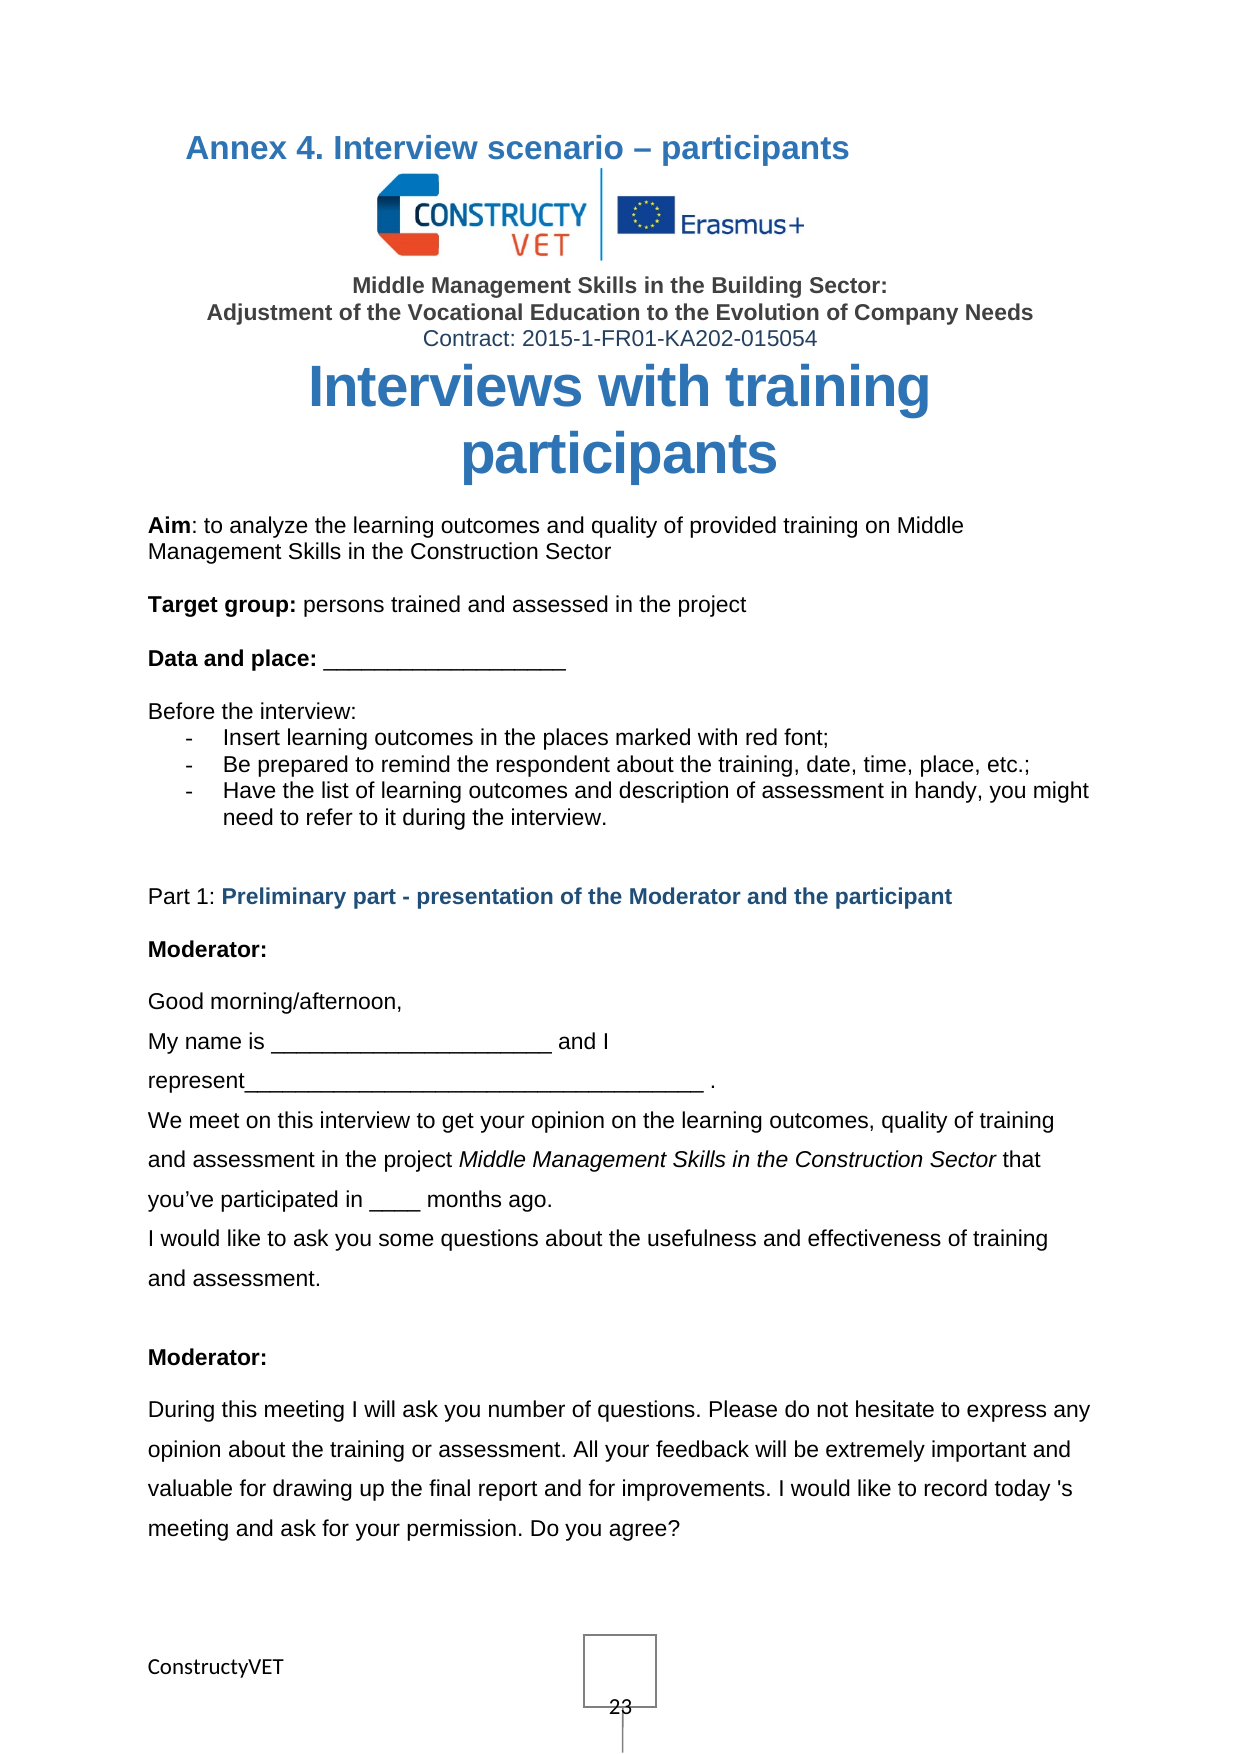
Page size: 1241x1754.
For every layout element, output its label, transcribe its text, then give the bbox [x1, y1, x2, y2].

list Insert learning outcomes in the places marked with red font; [185, 724, 1093, 751]
text My name is ______________________ and I represent____________________________________ . [148, 1028, 1093, 1093]
text Interviews with training participants [148, 351, 1093, 486]
text Target group: persons trained and assessed in the project [148, 591, 1093, 617]
text We meet on this interview to get your opinion on the learning outcomes, quality of training and assessment in the project Middle Management Skills in the Construction Sector that you’ve participated in ____ months ago. I would like to ask you some questions about the usefulness and effectiveness of training and assessment. [148, 1107, 1093, 1291]
text Moderator: [148, 1343, 1093, 1370]
text Adjustment of the Vocational Education to the Evolution of Company Needs [148, 299, 1093, 325]
text Part 1: Preliminary part - presentation of the Moderator and the participant [148, 883, 1093, 909]
text Data and place: ___________________ [148, 645, 1093, 672]
subtitle Annex 4. Interview scenario – participants [185, 128, 1093, 167]
text Aim: to analyze the learning outcomes and quality of provided training on Middle Management Skills in the Construction Sector [148, 512, 1093, 564]
picture [377, 168, 804, 261]
text Contract: 2015-1-FR01-KA202-015054 [148, 325, 1093, 351]
text During this meeting I will ask you number of questions. Please do not hesitate to express any opinion about the training or assessment. All your feedback will be extremely important and valuable for drawing up the final report and for improvements. I would like to record today 's meeting and ask for your permission. Do you agree? [148, 1396, 1093, 1541]
text Good morning/afternoon, [148, 988, 1093, 1014]
text Middle Management Skills in the Building Sector: [148, 272, 1093, 299]
list Be prepared to remind the respondent about the training, date, time, place, etc.; [185, 751, 1093, 777]
list Have the list of learning outcomes and description of assessment in handy, you might need to refer to it during the interview. [185, 777, 1093, 830]
text Before the interview: [148, 698, 1093, 724]
text Moderator: [148, 936, 1093, 962]
